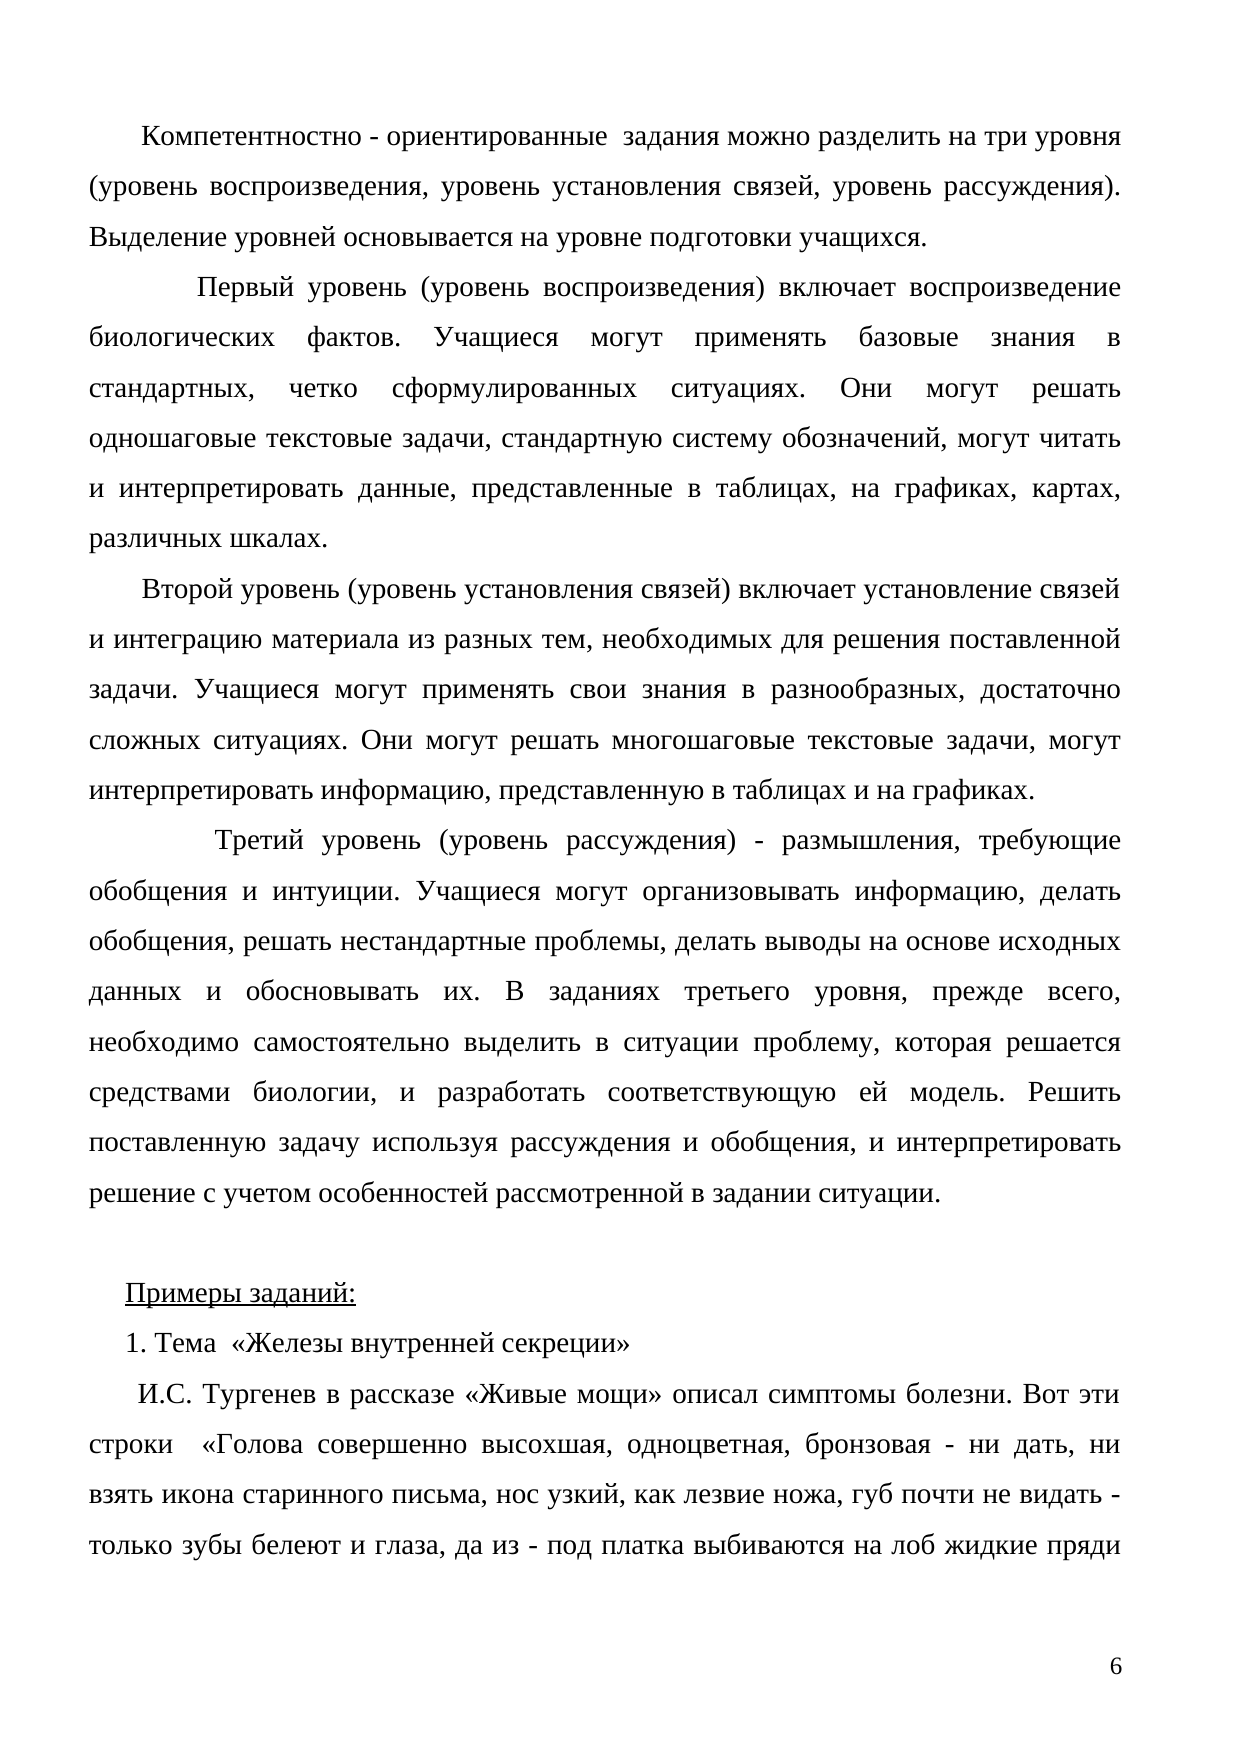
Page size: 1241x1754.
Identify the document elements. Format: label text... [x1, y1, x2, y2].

text Компетентностно - ориентированные задания можно разделить на три уровня (уровень воспроизведения, уровень установления связей, уровень рассуждения). Выделение уровней основывается на уровне подготовки учащихся. [88, 118, 1122, 252]
text 1. Тема «Железы внутренней секреции» [88, 1326, 1122, 1359]
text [88, 1376, 1122, 1560]
text Третий уровень (уровень рассуждения) - размышления, требующие обобщения и интуиции. Учащиеся могут организовывать информацию, делать обобщения, решать нестандартные проблемы, делать выводы на основе исходных данных и обосновывать их. В заданиях третьего уровня, прежде всего, необходимо самостоятельно выделить в ситуации проблему, которая решается средствами биологии, и разработать соответствующую ей модель. Решить поставленную задачу используя рассуждения и обобщения, и интерпретировать решение с учетом особенностей рассмотренной в задании ситуации. [88, 822, 1122, 1208]
text Примеры заданий: [88, 1275, 1122, 1309]
text Второй уровень (уровень установления связей) включает установление связей и интеграцию материала из разных тем, необходимых для решения поставленной задачи. Учащиеся могут применять свои знания в разнообразных, достаточно сложных ситуациях. Они могут решать многошаговые текстовые задачи, могут интерпретировать информацию, представленную в таблицах и на графиках. [88, 571, 1122, 806]
text Первый уровень (уровень воспроизведения) включает воспроизведение биологических фактов. Учащиеся могут применять базовые знания в стандартных, четко сформулированных ситуациях. Они могут решать одношаговые текстовые задачи, стандартную систему обозначений, могут читать и интерпретировать данные, представленные в таблицах, на графиках, картах, различных шкалах. [88, 269, 1122, 554]
